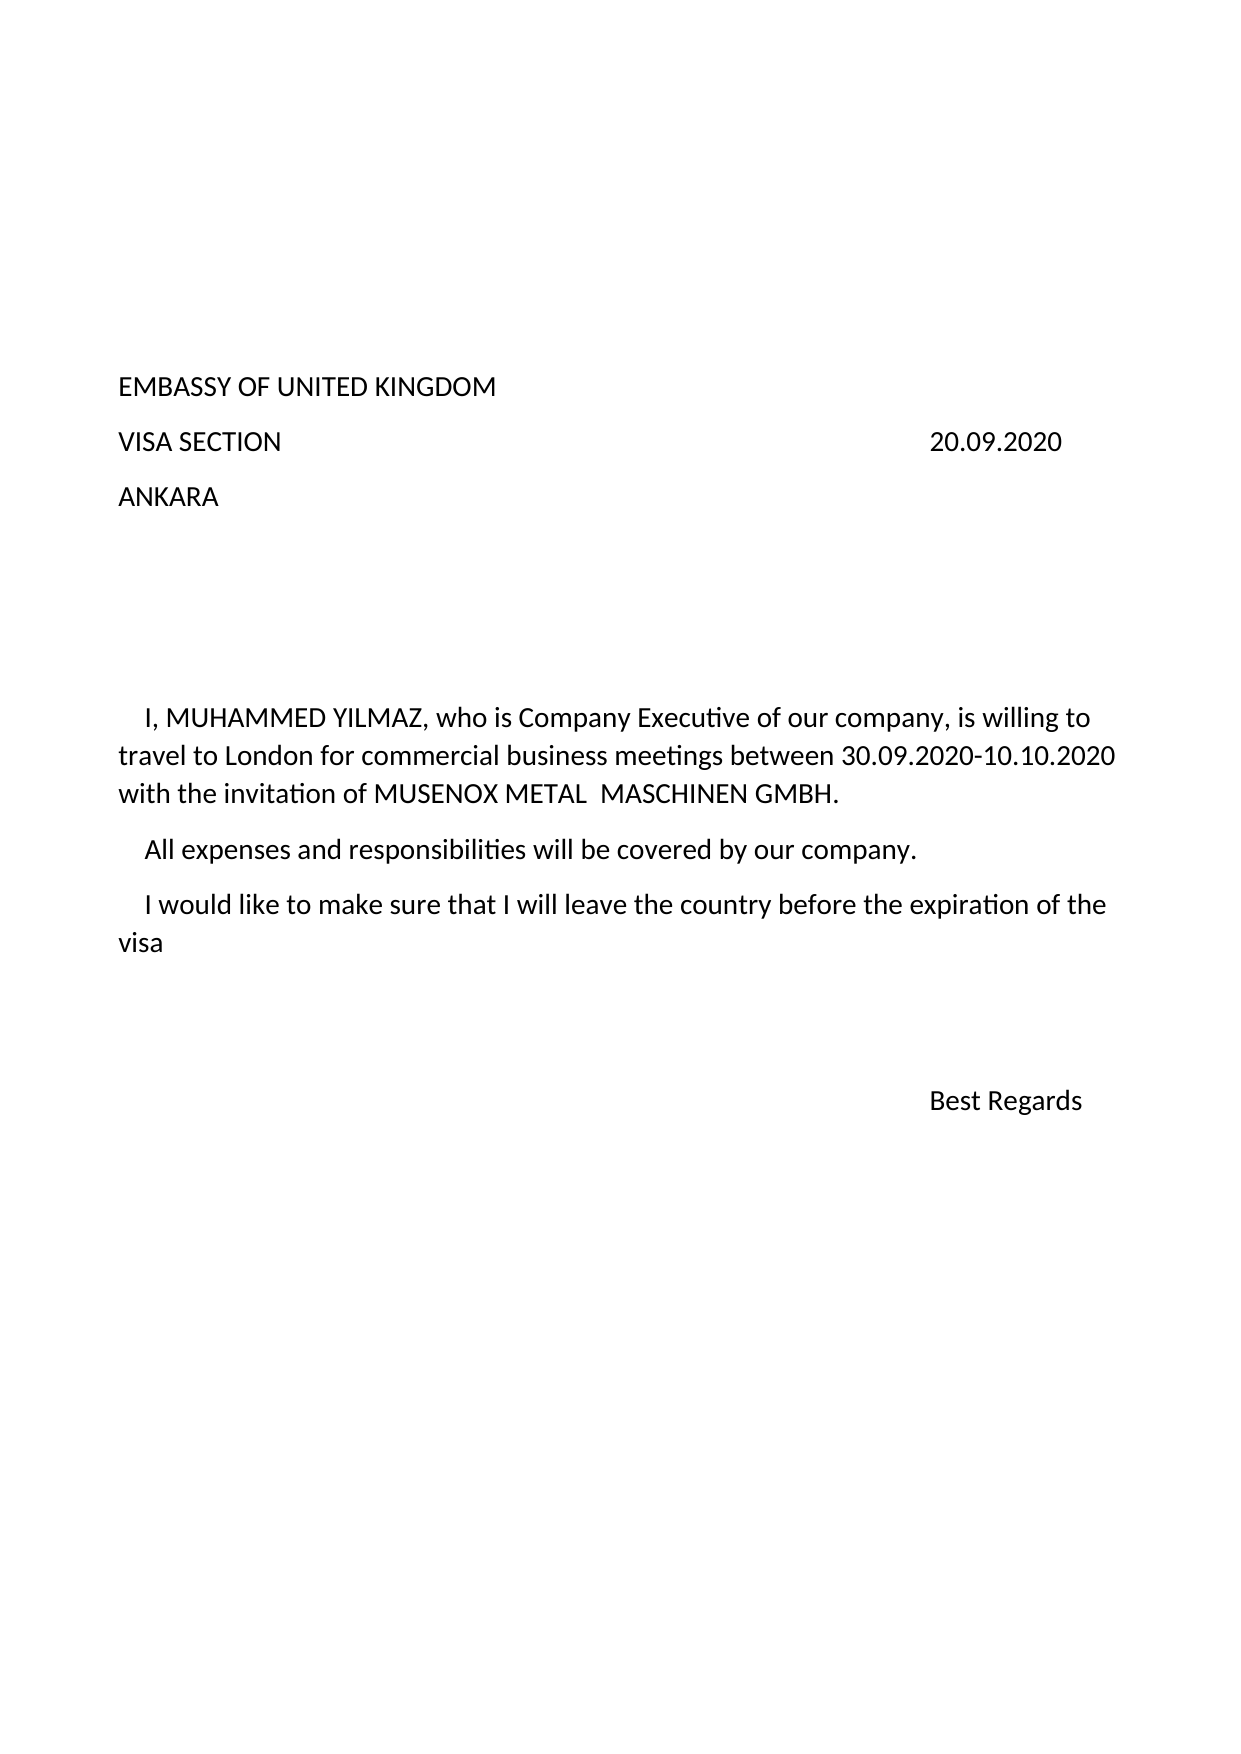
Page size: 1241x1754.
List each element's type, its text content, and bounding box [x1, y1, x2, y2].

text VISA SECTION 20.09.2020 [118, 423, 1122, 459]
text I would like to make sure that I will leave the country before the expiration of the visa [118, 886, 1122, 960]
text Best Regards [856, 1082, 1122, 1118]
text I, MUHAMMED YILMAZ, who is Company Executive of our company, is willing to travel to London for commercial business meetings between 30.09.2020-10.10.2020 with the invitation of MUSENOX METAL MASCHINEN GMBH. [118, 699, 1122, 811]
text All expenses and responsibilities will be covered by our company. [118, 831, 1122, 866]
text ANKARA [118, 478, 1122, 514]
text EMBASSY OF UNITED KINGDOM [118, 368, 1122, 404]
